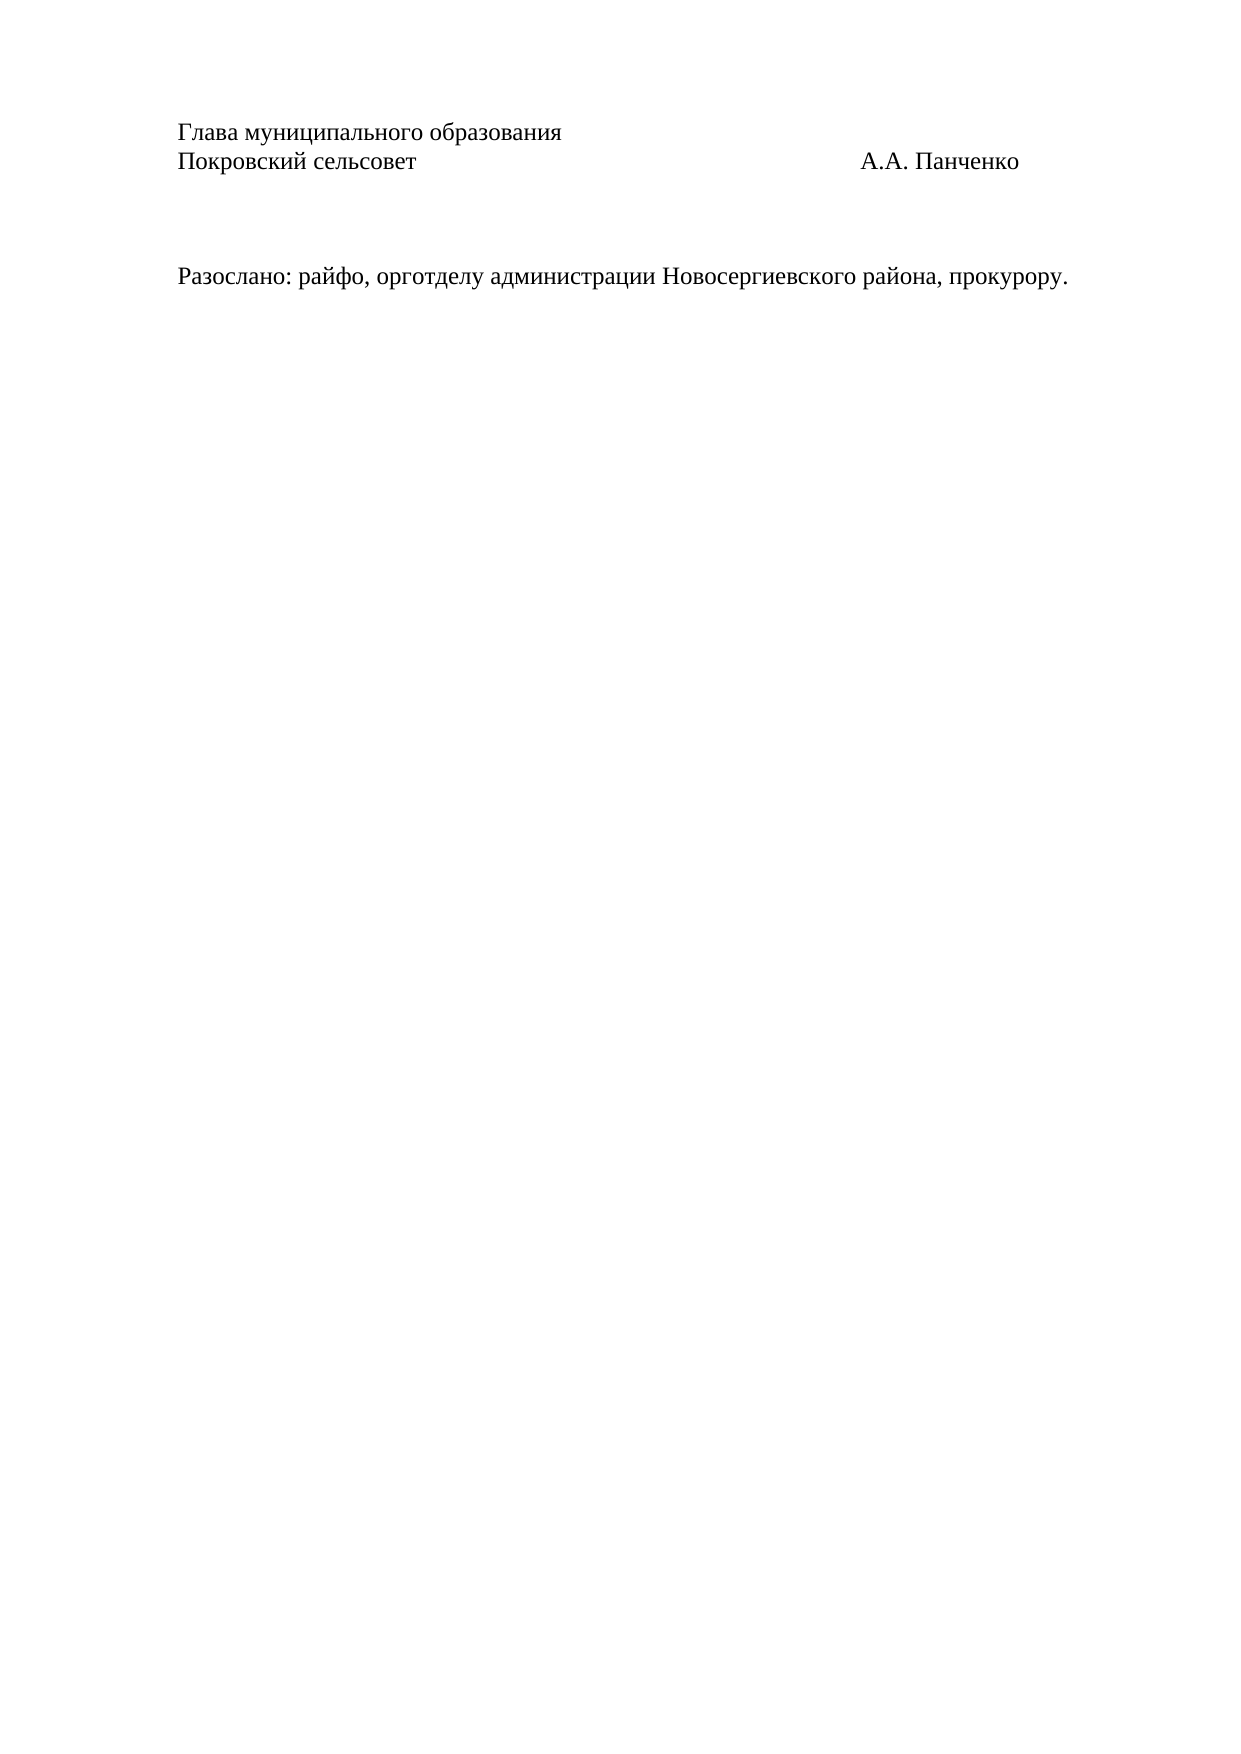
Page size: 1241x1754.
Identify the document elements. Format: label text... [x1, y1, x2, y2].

text Разослано: райфо, орготделу администрации Новосергиевского района, прокурору. [177, 261, 1152, 290]
text Покровский сельсовет А.А. Панченко [177, 146, 1152, 175]
text Глава муниципального образования [177, 117, 1152, 146]
